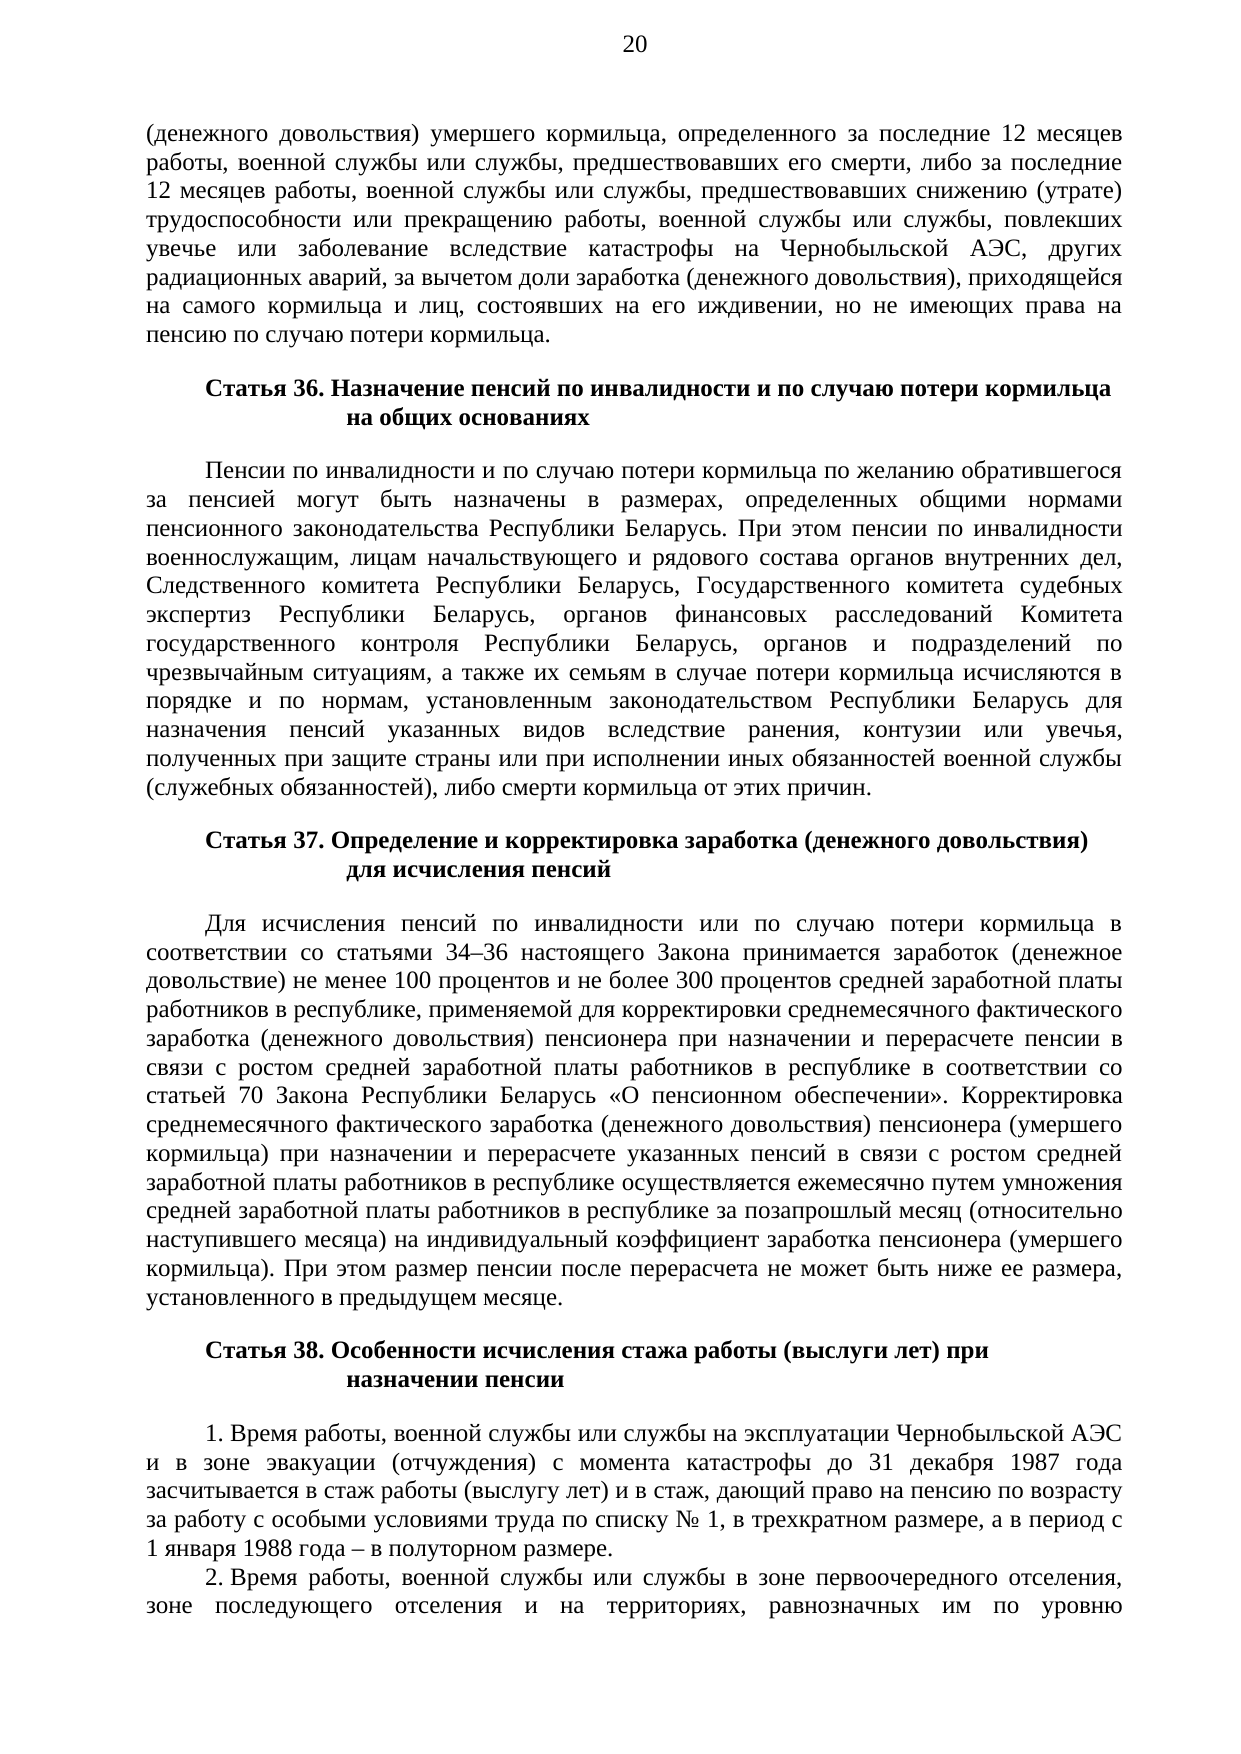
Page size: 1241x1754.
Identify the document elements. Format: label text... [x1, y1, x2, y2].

text 1. Время работы, военной службы или службы на эксплуатации Чернобыльской АЭС и в зоне эвакуации (отчуждения) с момента катастрофы до 31 декабря 1987 года засчитывается в стаж работы (выслугу лет) и в стаж, дающий право на пенсию по возрасту за работу с особыми условиями труда по списку № 1, в трехкратном размере, а в период с 1 января 1988 года – в полуторном размере. [146, 1418, 1123, 1562]
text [146, 1562, 1123, 1619]
text Статья 38. Особенности исчисления стажа работы (выслуги лет) при назначении пенсии [205, 1336, 1123, 1393]
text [146, 118, 1123, 348]
text Статья 36. Назначение пенсий по инвалидности и по случаю потери кормильца на общих основаниях [205, 373, 1123, 431]
text Статья 37. Определение и корректировка заработка (денежного довольствия) для исчисления пенсий [205, 826, 1123, 883]
text Пенсии по инвалидности и по случаю потери кормильца по желанию обратившегося за пенсией могут быть назначены в размерах, определенных общими нормами пенсионного законодательства Республики Беларусь. При этом пенсии по инвалидности военнослужащим, лицам начальствующего и рядового состава органов внутренних дел, Следственного комитета Республики Беларусь, Государственного комитета судебных экспертиз Республики Беларусь, органов финансовых расследований Комитета государственного контроля Республики Беларусь, органов и подразделений по чрезвычайным ситуациям, а также их семьям в случае потери кормильца исчисляются в порядке и по нормам, установленным законодательством Республики Беларусь для назначения пенсий указанных видов вследствие ранения, контузии или увечья, полученных при защите страны или при исполнении иных обязанностей военной службы (служебных обязанностей), либо смерти кормильца от этих причин. [146, 456, 1123, 801]
text Для исчисления пенсий по инвалидности или по случаю потери кормильца в соответствии со статьями 34–36 настоящего Закона принимается заработок (денежное довольствие) не менее 100 процентов и не более 300 процентов средней заработной платы работников в республике, применяемой для корректировки среднемесячного фактического заработка (денежного довольствия) пенсионера при назначении и перерасчете пенсии в связи с ростом средней заработной платы работников в республике в соответствии со статьей 70 Закона Республики Беларусь «О пенсионном обеспечении». Корректировка среднемесячного фактического заработка (денежного довольствия) пенсионера (умершего кормильца) при назначении и перерасчете указанных пенсий в связи с ростом средней заработной платы работников в республике осуществляется ежемесячно путем умножения средней заработной платы работников в республике за позапрошлый месяц (относительно наступившего месяца) на индивидуальный коэффициент заработка пенсионера (умершего кормильца). При этом размер пенсии после перерасчета не может быть ниже ее размера, установленного в предыдущем месяце. [146, 908, 1123, 1311]
